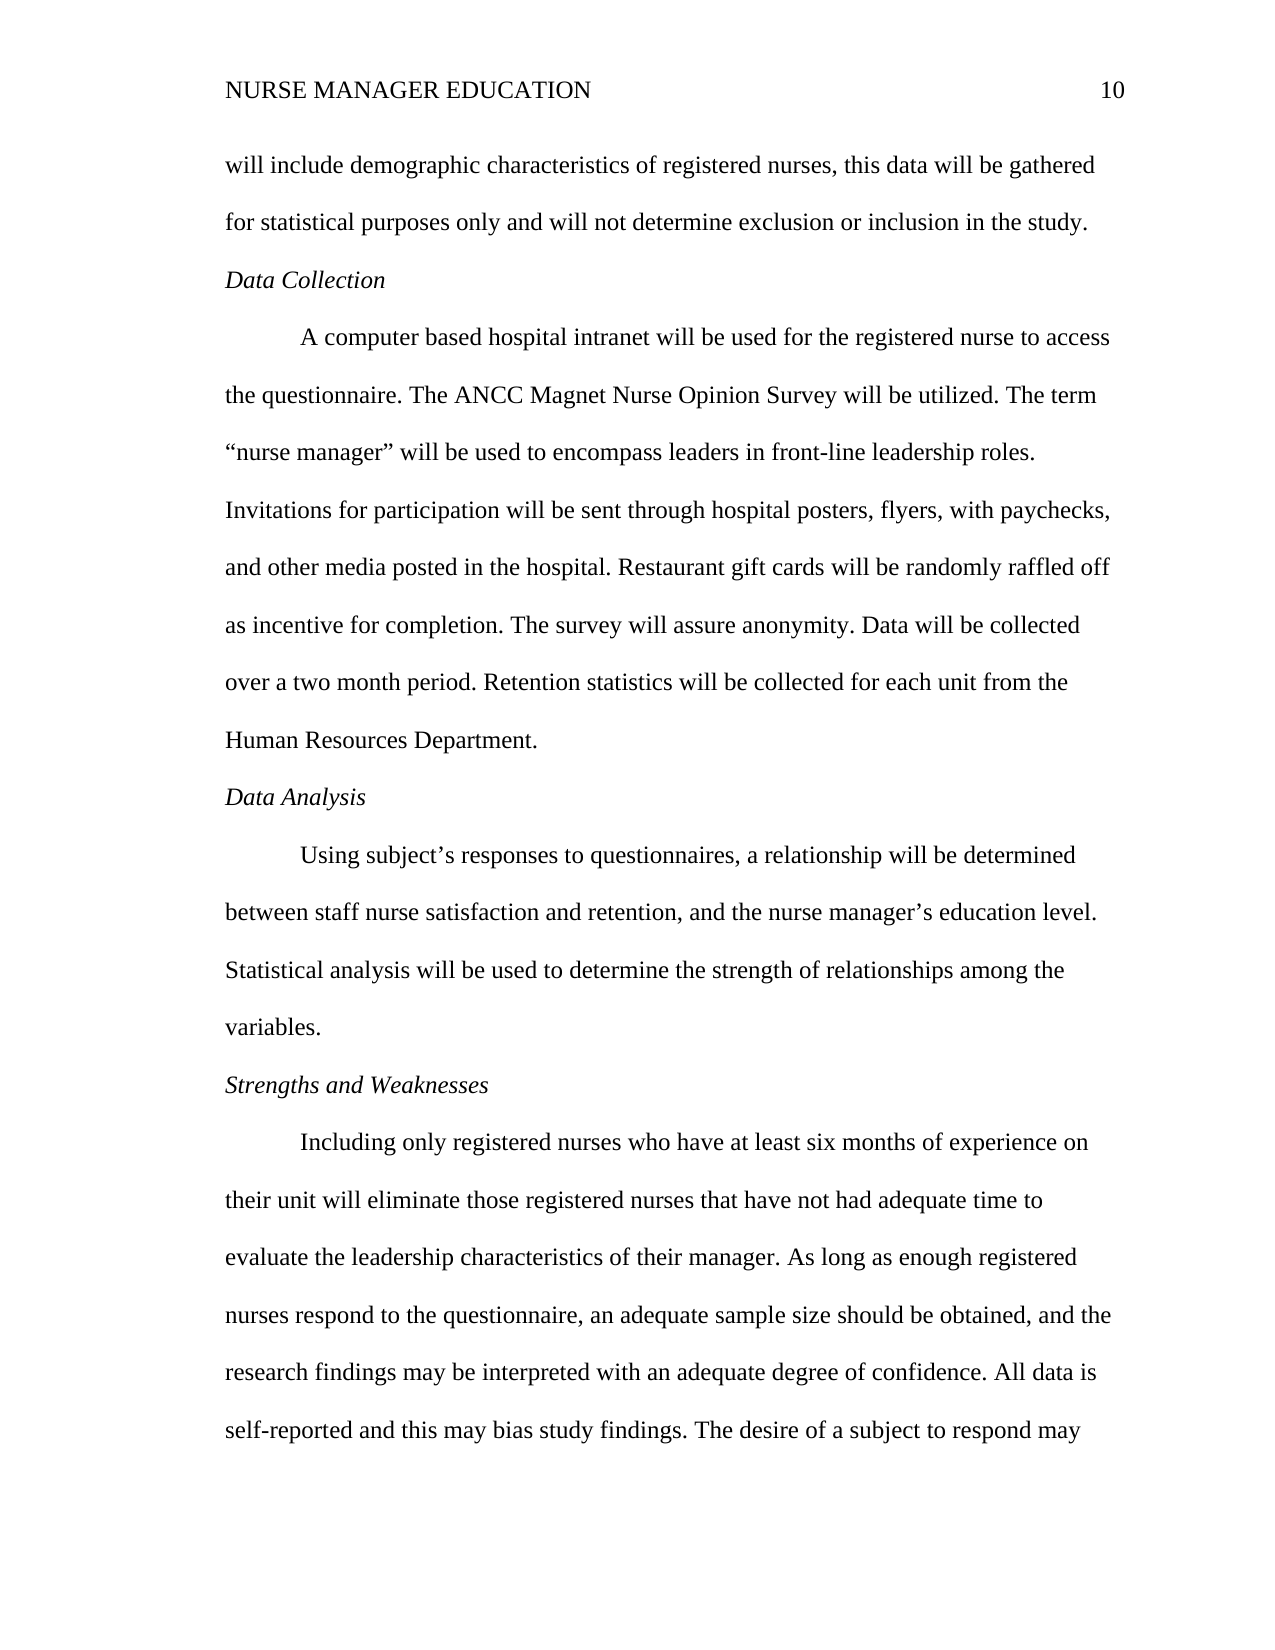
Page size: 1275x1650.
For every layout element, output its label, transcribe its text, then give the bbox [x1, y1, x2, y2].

text Data Collection [150, 265, 1125, 294]
text Strengths and Weaknesses [150, 1070, 1125, 1099]
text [225, 1127, 1125, 1444]
text Using subject’s responses to questionnaires, a relationship will be determined between staff nurse satisfaction and retention, and the nurse manager’s education level. Statistical analysis will be used to determine the strength of relationships among the variables. [225, 840, 1125, 1041]
text A computer based hospital intranet will be used for the registered nurse to access the questionnaire. The ANCC Magnet Nurse Opinion Survey will be utilized. The term “nurse manager” will be used to encompass leaders in front-line leadership roles. Invitations for participation will be sent through hospital posters, flyers, with paychecks, and other media posted in the hospital. Restaurant gift cards will be randomly raffled off as incentive for completion. The survey will assure anonymity. Data will be collected over a two month period. Retention statistics will be collected for each unit from the Human Resources Department. [225, 322, 1125, 754]
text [225, 150, 1125, 236]
text Data Analysis [150, 782, 1125, 811]
